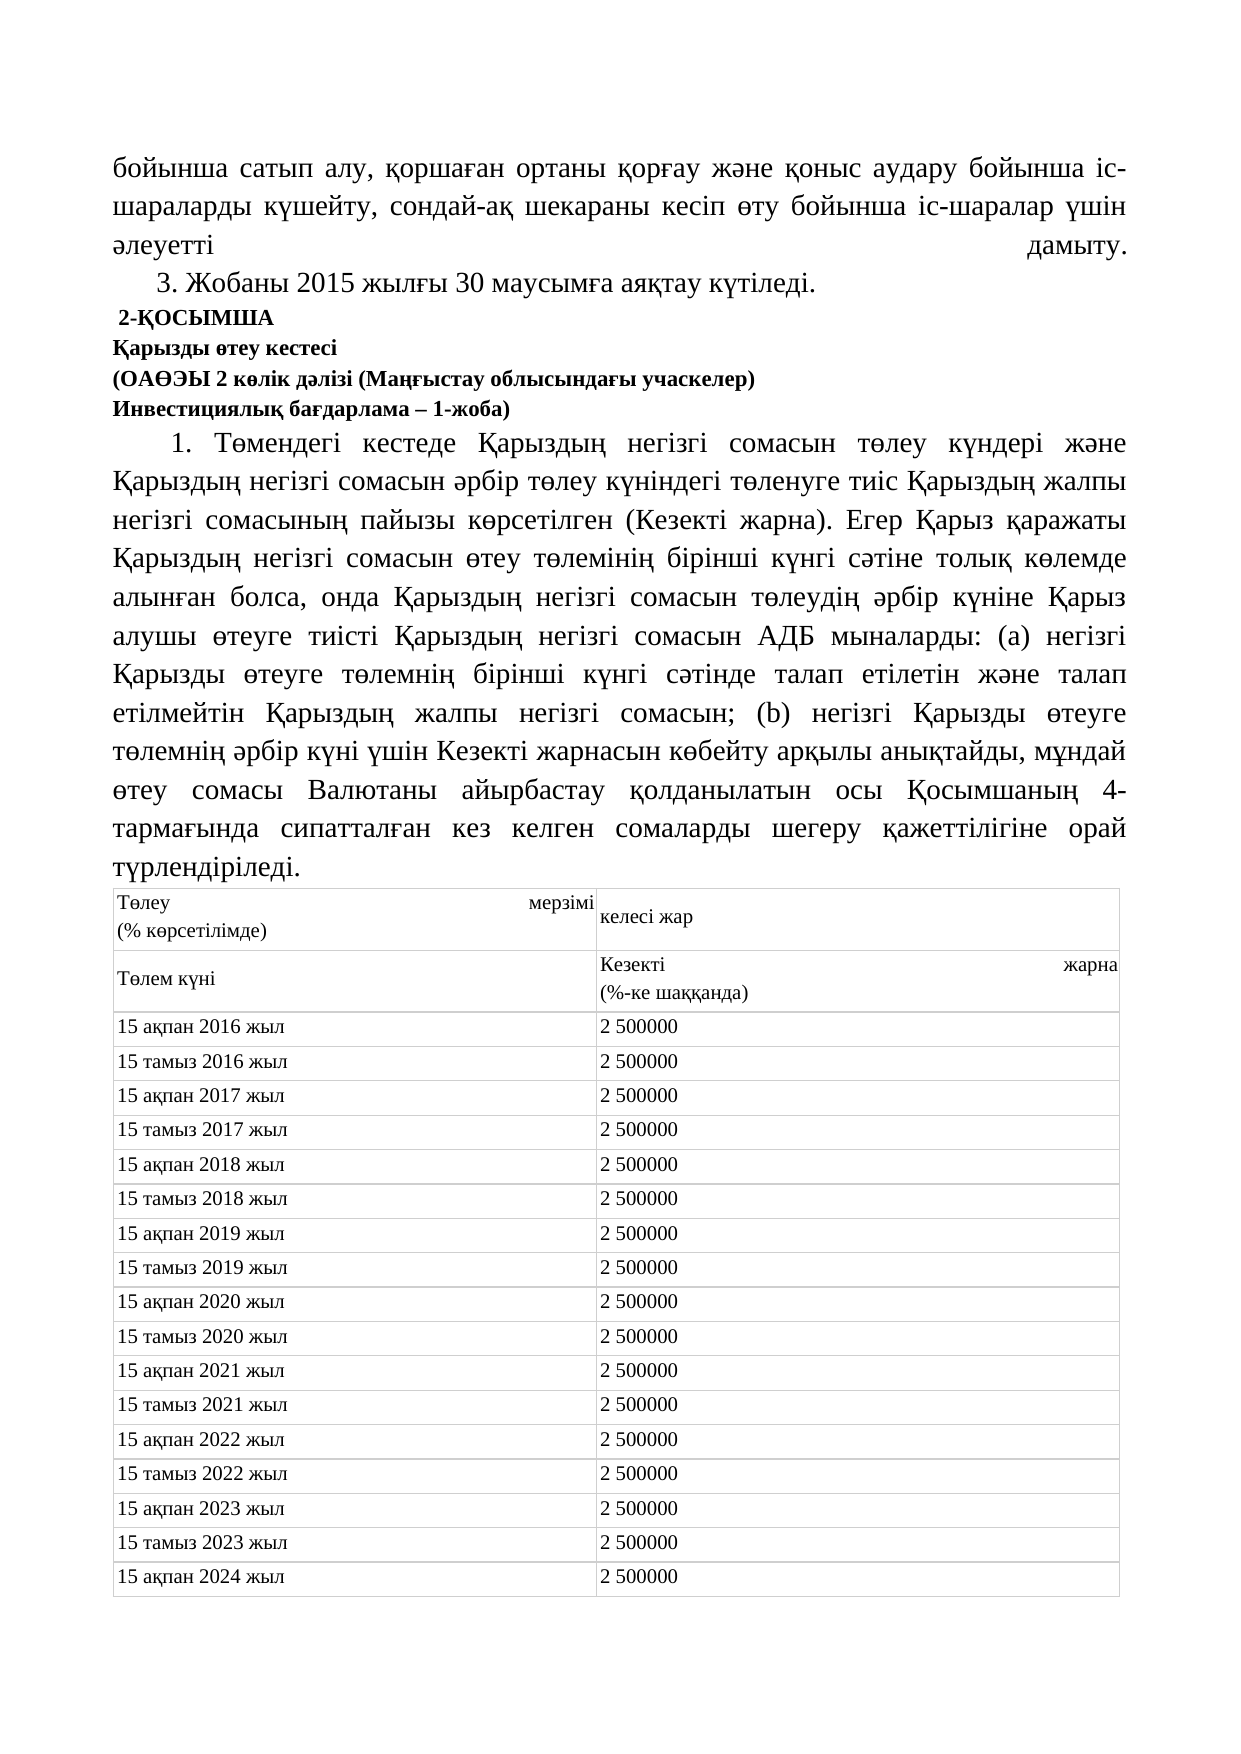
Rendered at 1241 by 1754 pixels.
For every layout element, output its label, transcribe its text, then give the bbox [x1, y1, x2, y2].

table_cell 2 500000 [597, 1494, 1119, 1527]
table_cell 15 ақпан 2018 жыл [114, 1150, 596, 1183]
table_cell 2 500000 [597, 1081, 1119, 1114]
table_cell 15 ақпан 2022 жыл [114, 1425, 596, 1458]
text 1. Төмендегі кестеде Қарыздың негізгі сомасын төлеу күндері және Қарыздың негізгі сомасын әрбір төлеу күніндегі төленуге тиіс Қарыздың жалпы негізгі сомасының пайызы көрсетілген (Кезекті жарна). Егер Қарыз қаражаты Қарыздың негізгі сомасын өтеу төлемінің бірінші күнгі сәтіне толық көлемде алынған болса, онда Қарыздың негізгі сомасын төлеудің әрбір күніне Қарыз алушы өтеуге тиісті Қарыздың негізгі сомасын АДБ мыналарды: (а) негізгі Қарызды өтеуге төлемнің бірінші күнгі сәтінде талап етілетін және талап етілмейтін Қарыздың жалпы негізгі сомасын; (b) негізгі Қарызды өтеуге төлемнің әрбір күні үшін Кезекті жарнасын көбейту арқылы анықтайды, мұндай өтеу сомасы Валютаны айырбастау қолданылатын осы Қосымшаның 4-тармағында сипатталған кез келген сомаларды шегеру қажеттілігіне орай түрлендіріледі. [112, 425, 1128, 882]
table_cell 2 500000 [597, 1322, 1119, 1355]
table_header Төлеу мерзімі (% көрсетілімде) [114, 889, 596, 949]
text 2-ҚОСЫМША Қарызды өтеу кестесі (ОАӨЭЫ 2 көлік дәлізі (Маңғыстау облысындағы учаскелер) Инвестициялық бағдарлама – 1-жоба) [112, 304, 1128, 421]
table_cell 15 ақпан 2021 жыл [114, 1356, 596, 1389]
table_cell 2 500000 [597, 1528, 1119, 1561]
table_cell 15 ақпан 2017 жыл [114, 1081, 596, 1114]
table_cell 2 500000 [597, 1185, 1119, 1218]
table_cell 2 500000 [597, 1563, 1119, 1596]
table_header келесі жар [597, 889, 1119, 949]
table_cell 15 ақпан 2019 жыл [114, 1219, 596, 1252]
table_cell 15 тамыз 2017 жыл [114, 1116, 596, 1149]
table_cell 2 500000 [597, 1150, 1119, 1183]
table_cell 15 ақпан 2016 жыл [114, 1013, 596, 1046]
table_cell 15 тамыз 2019 жыл [114, 1253, 596, 1286]
table_cell 15 тамыз 2018 жыл [114, 1185, 596, 1218]
table_cell 15 тамыз 2023 жыл [114, 1528, 596, 1561]
table_cell 2 500000 [597, 1425, 1119, 1458]
table_cell 15 ақпан 2020 жыл [114, 1288, 596, 1321]
table_cell 15 тамыз 2022 жыл [114, 1460, 596, 1493]
table_cell Төлем күні [114, 951, 596, 1011]
table_cell 2 500000 [597, 1219, 1119, 1252]
table_cell 15 тамыз 2020 жыл [114, 1322, 596, 1355]
table_cell 2 500000 [597, 1356, 1119, 1389]
table_cell 15 ақпан 2024 жыл [114, 1563, 596, 1596]
table_cell 15 тамыз 2021 жыл [114, 1391, 596, 1424]
table_cell 15 тамыз 2016 жыл [114, 1047, 596, 1080]
table_cell 2 500000 [597, 1253, 1119, 1286]
table_cell 15 ақпан 2023 жыл [114, 1494, 596, 1527]
table_cell 2 500000 [597, 1460, 1119, 1493]
table_cell Кезекті жарна (%-ке шаққанда) [597, 951, 1119, 1011]
table_cell 2 500000 [597, 1116, 1119, 1149]
table_cell 2 500000 [597, 1288, 1119, 1321]
table_cell 2 500000 [597, 1013, 1119, 1046]
table_cell 2 500000 [597, 1047, 1119, 1080]
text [112, 150, 1128, 299]
table_cell 2 500000 [597, 1391, 1119, 1424]
